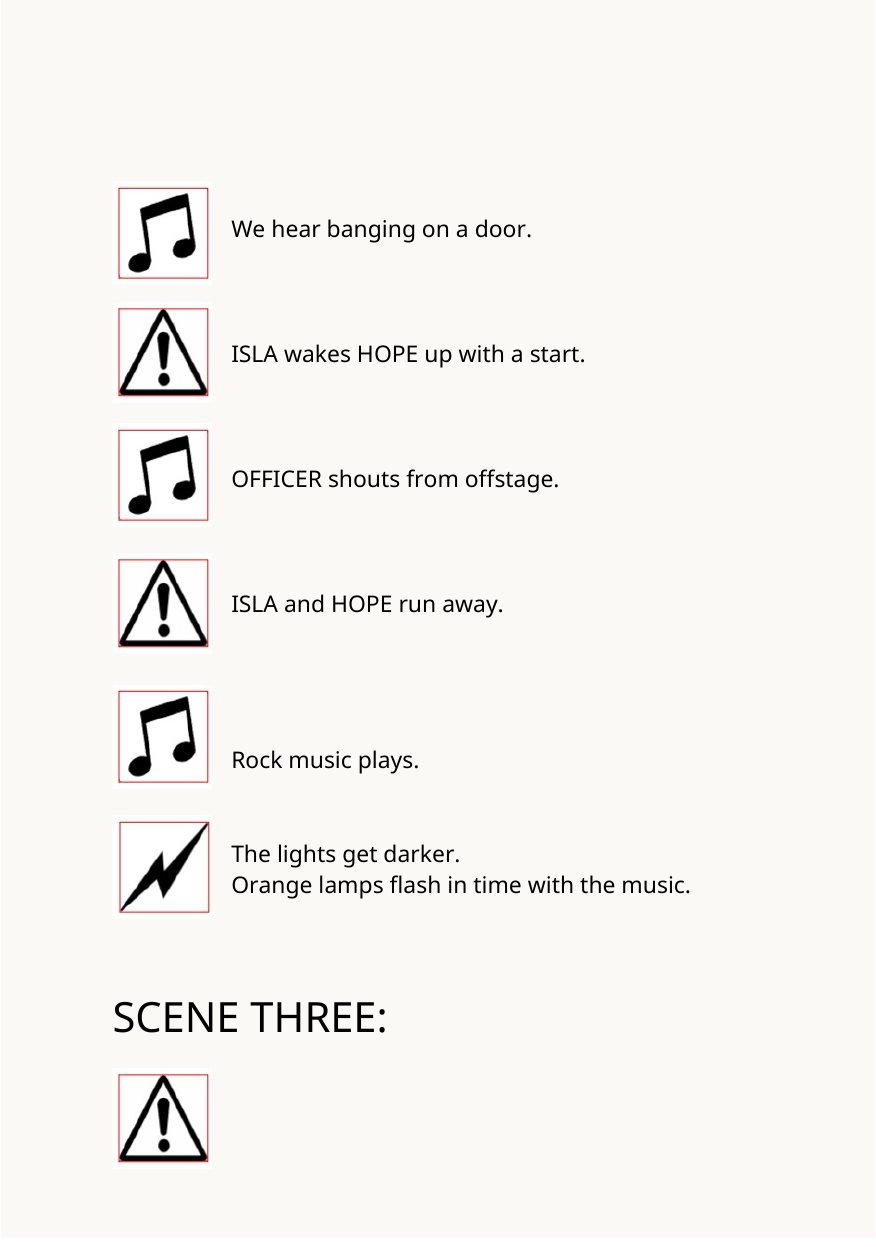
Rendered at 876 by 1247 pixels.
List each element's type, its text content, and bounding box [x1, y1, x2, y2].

picture [112, 1068, 213, 1169]
picture [112, 685, 213, 789]
text The lights get darker. Orange lamps flash in time with the music. [213, 837, 763, 900]
picture [112, 423, 213, 527]
text We hear banging on a door. [213, 212, 763, 244]
text ISLA wakes HOPE up with a start. [213, 337, 763, 369]
text SCENE THREE: [112, 988, 763, 1045]
picture [112, 302, 213, 403]
text OFFICER shouts from offstage. [213, 462, 763, 494]
picture [112, 181, 213, 285]
picture [112, 815, 213, 919]
picture [112, 553, 213, 654]
text Rock music plays. [213, 744, 763, 775]
text ISLA and HOPE run away. [213, 587, 763, 619]
